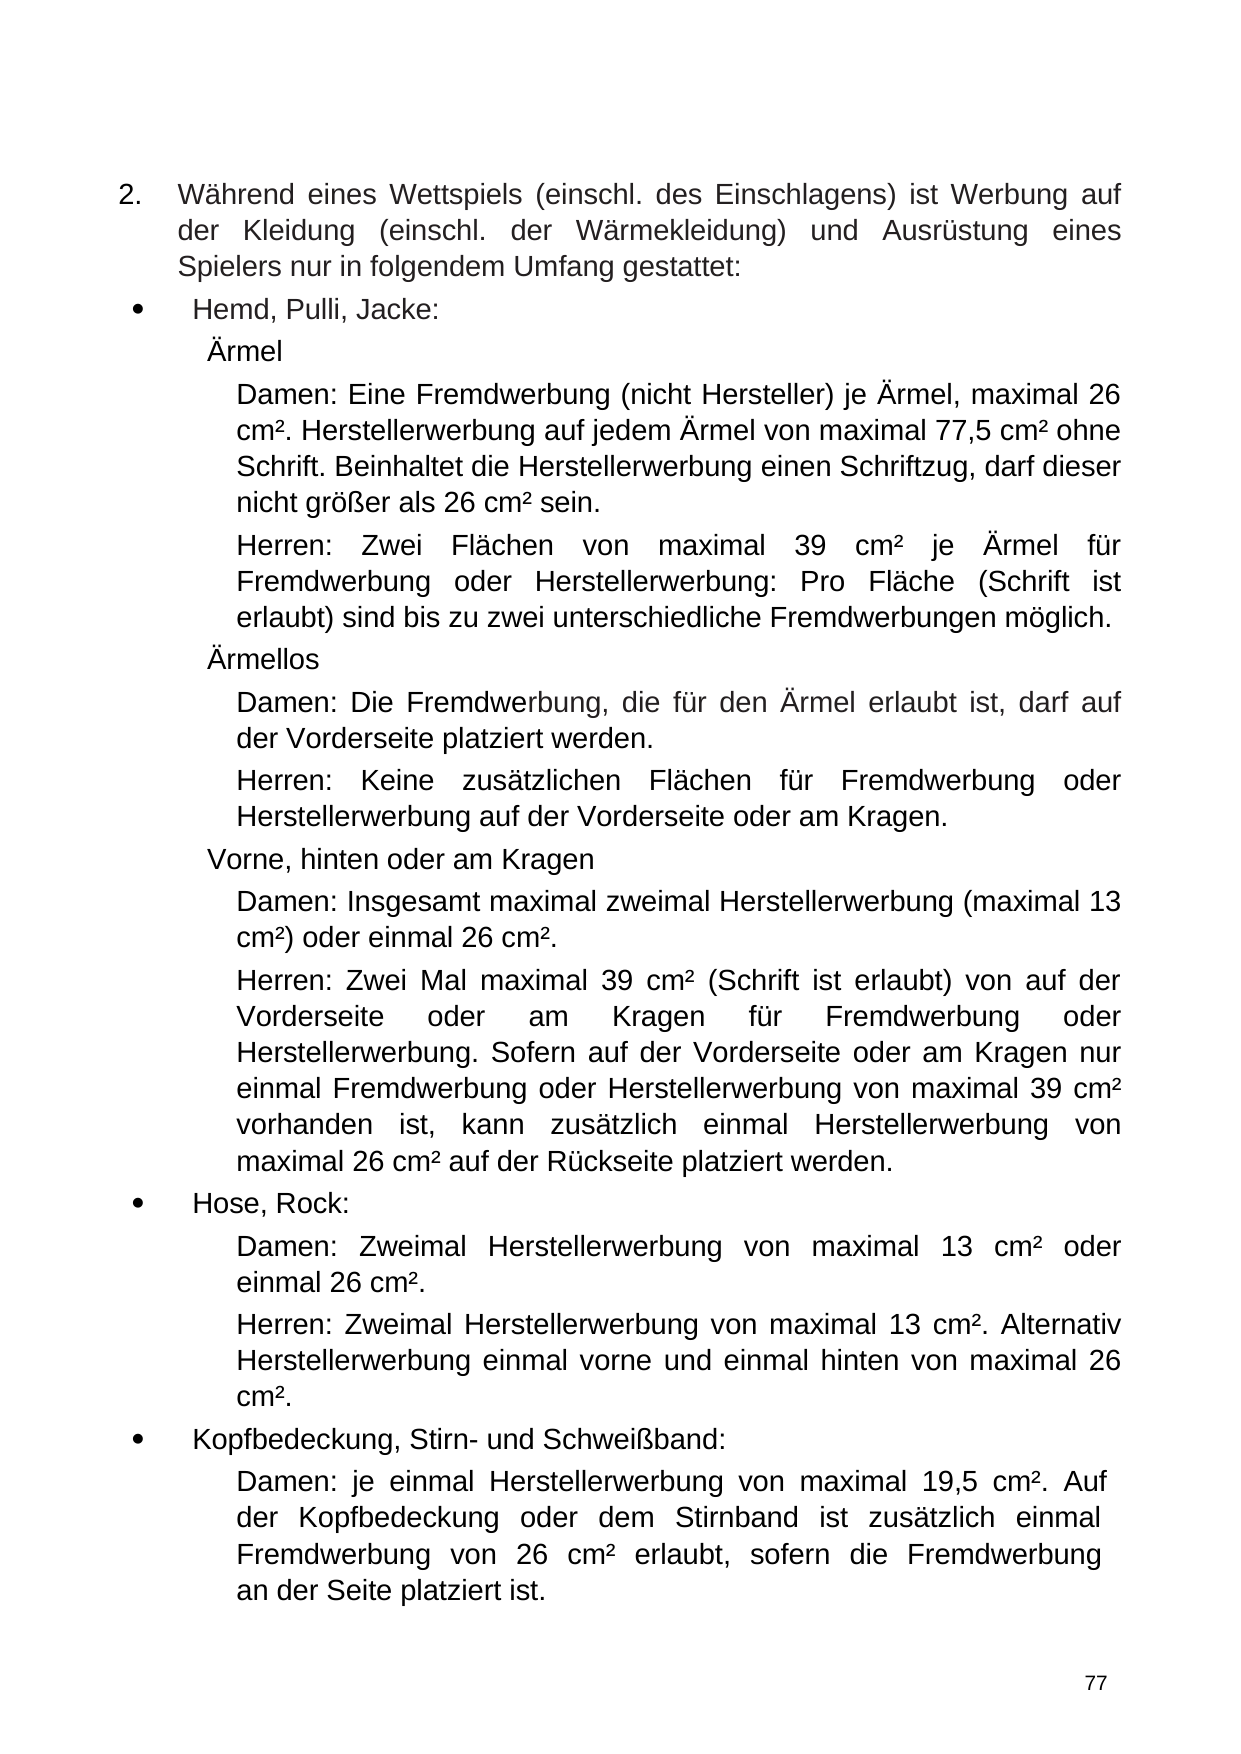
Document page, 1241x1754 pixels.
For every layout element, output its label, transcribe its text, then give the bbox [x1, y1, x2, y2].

list Damen: je einmal Herstellerwerbung von maximal 19,5 cm². Auf der Kopfbedeckung oder dem Stirnband ist zusätzlich einmal Fremdwerbung von 26 cm² erlaubt, sofern die Fremdwerbung an der Seite platziert ist. [118, 1464, 1122, 1606]
list Damen: Insgesamt maximal zweimal Herstellerwerbung (maximal 13 cm²) oder einmal 26 cm². [236, 884, 1122, 954]
list Damen: Zweimal Herstellerwerbung von maximal 13 cm² oder einmal 26 cm². [236, 1228, 1122, 1298]
list Herren: Keine zusätzlichen Flächen für Fremdwerbung oder Herstellerwerbung auf der Vorderseite oder am Kragen. [236, 763, 1122, 833]
text Während eines Wettspiels (einschl. des Einschlagens) ist Werbung auf der Kleidung (einschl. der Wärmekleidung) und Ausrüstung eines Spielers nur in folgendem Umfang gestattet: [118, 177, 1122, 283]
list Kopfbedeckung, Stirn- und Schweißband: [133, 1422, 1122, 1456]
list Hose, Rock: [133, 1186, 1122, 1220]
list Herren: Zweimal Herstellerwerbung von maximal 13 cm². Alternativ Herstellerwerbung einmal vorne und einmal hinten von maximal 26 cm². [236, 1307, 1122, 1413]
list Ärmellos [207, 642, 1122, 676]
list Hemd, Pulli, Jacke: [133, 292, 1122, 326]
list Damen: Die Fremdwerbung, die für den Ärmel erlaubt ist, darf auf der Vorderseite platziert werden. [236, 685, 1122, 754]
list Ärmel [207, 334, 1122, 368]
list Herren: Zwei Flächen von maximal 39 cm² je Ärmel für Fremdwerbung oder Herstellerwerbung: Pro Fläche (Schrift ist erlaubt) sind bis zu zwei unterschiedliche Fremdwerbungen möglich. [236, 528, 1122, 633]
list Vorne, hinten oder am Kragen [207, 842, 1122, 875]
list Herren: Zwei Mal maximal 39 cm² (Schrift ist erlaubt) von auf der Vorderseite oder am Kragen für Fremdwerbung oder Herstellerwerbung. Sofern auf der Vorderseite oder am Kragen nur einmal Fremdwerbung oder Herstellerwerbung von maximal 39 cm² vorhanden ist, kann zusätzlich einmal Herstellerwerbung von maximal 26 cm² auf der Rückseite platziert werden. [236, 963, 1122, 1177]
list Damen: Eine Fremdwerbung (nicht Hersteller) je Ärmel, maximal 26 cm². Herstellerwerbung auf jedem Ärmel von maximal 77,5 cm² ohne Schrift. Beinhaltet die Herstellerwerbung einen Schriftzug, darf dieser nicht größer als 26 cm² sein. [236, 377, 1122, 519]
